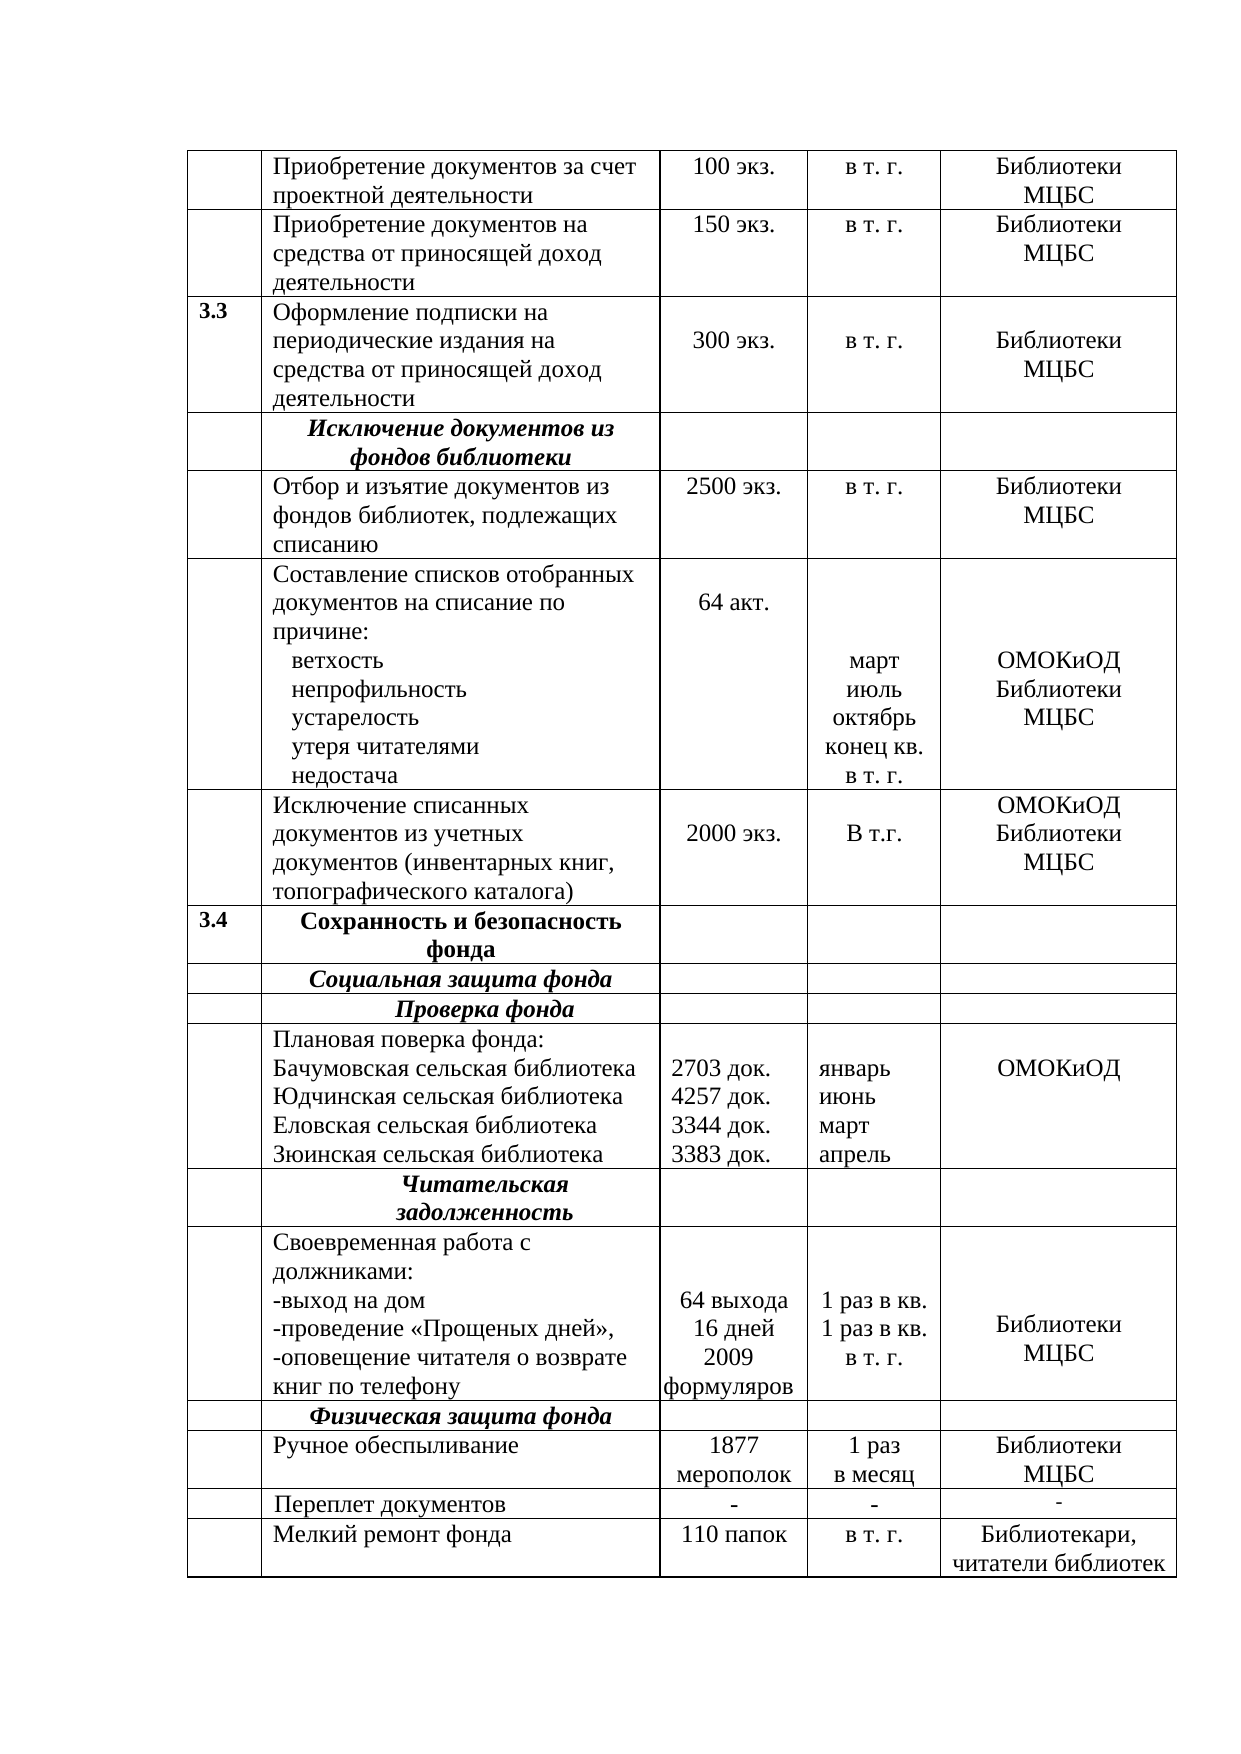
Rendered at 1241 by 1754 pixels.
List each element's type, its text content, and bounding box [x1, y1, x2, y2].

table_cell Библиотеки МЦБС [941, 151, 1176, 208]
table_cell Библиотеки МЦБС [941, 471, 1176, 558]
table_cell [188, 1227, 261, 1400]
table_cell [808, 964, 940, 993]
table_cell Своевременная работа с должниками: -выход на дом -проведение «Прощеных дней», -оповещение читателя о возврате книг по телефону [262, 1227, 659, 1400]
table_cell В т.г. [808, 790, 940, 905]
table_cell Физическая защита фонда [262, 1401, 659, 1429]
table_cell ОМОКиОД Библиотеки МЦБС [941, 559, 1176, 789]
table_cell 2703 док. 4257 док. 3344 док. 3383 док. [661, 1024, 807, 1168]
table_cell январь июнь март апрель [808, 1024, 940, 1168]
table_cell в т. г. [808, 471, 940, 558]
table_cell 64 выхода 16 дней 2009 формуляров [661, 1227, 807, 1400]
table_cell [661, 964, 807, 993]
table_cell 2500 экз. [661, 471, 807, 558]
table_cell Библиотеки МЦБС [941, 1431, 1176, 1488]
table_cell [188, 413, 261, 470]
table_cell в т. г. [808, 1519, 940, 1576]
table_cell 300 экз. [661, 297, 807, 412]
table_cell 110 папок [661, 1519, 807, 1576]
table_cell [941, 1401, 1176, 1429]
table_cell Ручное обеспыливание [262, 1431, 659, 1488]
table_cell [941, 1169, 1176, 1226]
table_cell [188, 994, 261, 1023]
table_cell [188, 790, 261, 905]
table_cell 1877 мерополок [661, 1431, 807, 1488]
table_cell [188, 964, 261, 993]
table_cell Оформление подписки на периодические издания на средства от приносящей доход деятельности [262, 297, 659, 412]
table_cell [808, 906, 940, 963]
table_cell 2000 экз. [661, 790, 807, 905]
table_cell [808, 1169, 940, 1226]
table_cell 1 раз в кв. 1 раз в кв. в т. г. [808, 1227, 940, 1400]
table_cell Отбор и изъятие документов из фондов библиотек, подлежащих списанию [262, 471, 659, 558]
table_cell [941, 964, 1176, 993]
table_cell 1 раз в месяц [808, 1431, 940, 1488]
table_cell Исключение списанных документов из учетных документов (инвентарных книг, топографического каталога) [262, 790, 659, 905]
table_cell [661, 413, 807, 470]
table_cell март июль октябрь конец кв. в т. г. [808, 559, 940, 789]
table_cell [661, 906, 807, 963]
table_cell [808, 413, 940, 470]
table_cell [808, 1401, 940, 1429]
table_cell Составление списков отобранных документов на списание по причине: ветхость непрофильность устарелость утеря читателями недостача [262, 559, 659, 789]
table_cell [941, 413, 1176, 470]
table_cell Библиотеки МЦБС [941, 210, 1176, 296]
table_cell в т. г. [808, 151, 940, 208]
table_cell [188, 1489, 261, 1518]
table_cell Библиотекари, читатели библиотек [941, 1519, 1176, 1576]
table_cell Библиотеки МЦБС [941, 1227, 1176, 1400]
table_cell [941, 906, 1176, 963]
table_cell [661, 1169, 807, 1226]
table_cell [188, 151, 261, 208]
table_cell Плановая поверка фонда: Бачумовская сельская библиотека Юдчинская сельская библиотека Еловская сельская библиотека Зюинская сельская библиотека [262, 1024, 659, 1168]
table_cell [188, 1169, 261, 1226]
table_cell в т. г. [808, 210, 940, 296]
table_cell [941, 994, 1176, 1023]
table_cell [188, 1401, 261, 1429]
table_cell Приобретение документов на средства от приносящей доход деятельности [262, 210, 659, 296]
table_cell [188, 1431, 261, 1488]
table_cell Библиотеки МЦБС [941, 297, 1176, 412]
table_cell 3.3 [188, 297, 261, 412]
table_cell [661, 994, 807, 1023]
table_cell ОМОКиОД Библиотеки МЦБС [941, 790, 1176, 905]
table_cell Исключение документов из фондов библиотеки [262, 413, 659, 470]
table_cell [188, 210, 261, 296]
table_cell [661, 1401, 807, 1429]
table_cell Сохранность и безопасность фонда [262, 906, 659, 963]
table_cell - [941, 1489, 1176, 1518]
table_cell [808, 994, 940, 1023]
table_cell Мелкий ремонт фонда [262, 1519, 659, 1576]
table_cell [188, 1519, 261, 1576]
table_cell [188, 559, 261, 789]
table_cell 100 экз. [661, 151, 807, 208]
table_cell - [808, 1489, 940, 1518]
table_cell Проверка фонда [262, 994, 659, 1023]
table_cell 64 акт. [661, 559, 807, 789]
table_cell [188, 1024, 261, 1168]
table_cell 150 экз. [661, 210, 807, 296]
table_cell Социальная защита фонда [262, 964, 659, 993]
table_cell в т. г. [808, 297, 940, 412]
table_cell Переплет документов [262, 1489, 659, 1518]
table_cell - [661, 1489, 807, 1518]
table_cell Приобретение документов за счет проектной деятельности [262, 151, 659, 208]
table_cell ОМОКиОД [941, 1024, 1176, 1168]
table_cell [188, 471, 261, 558]
table_cell 3.4 [188, 906, 261, 963]
table_cell Читательская задолженность [262, 1169, 659, 1226]
